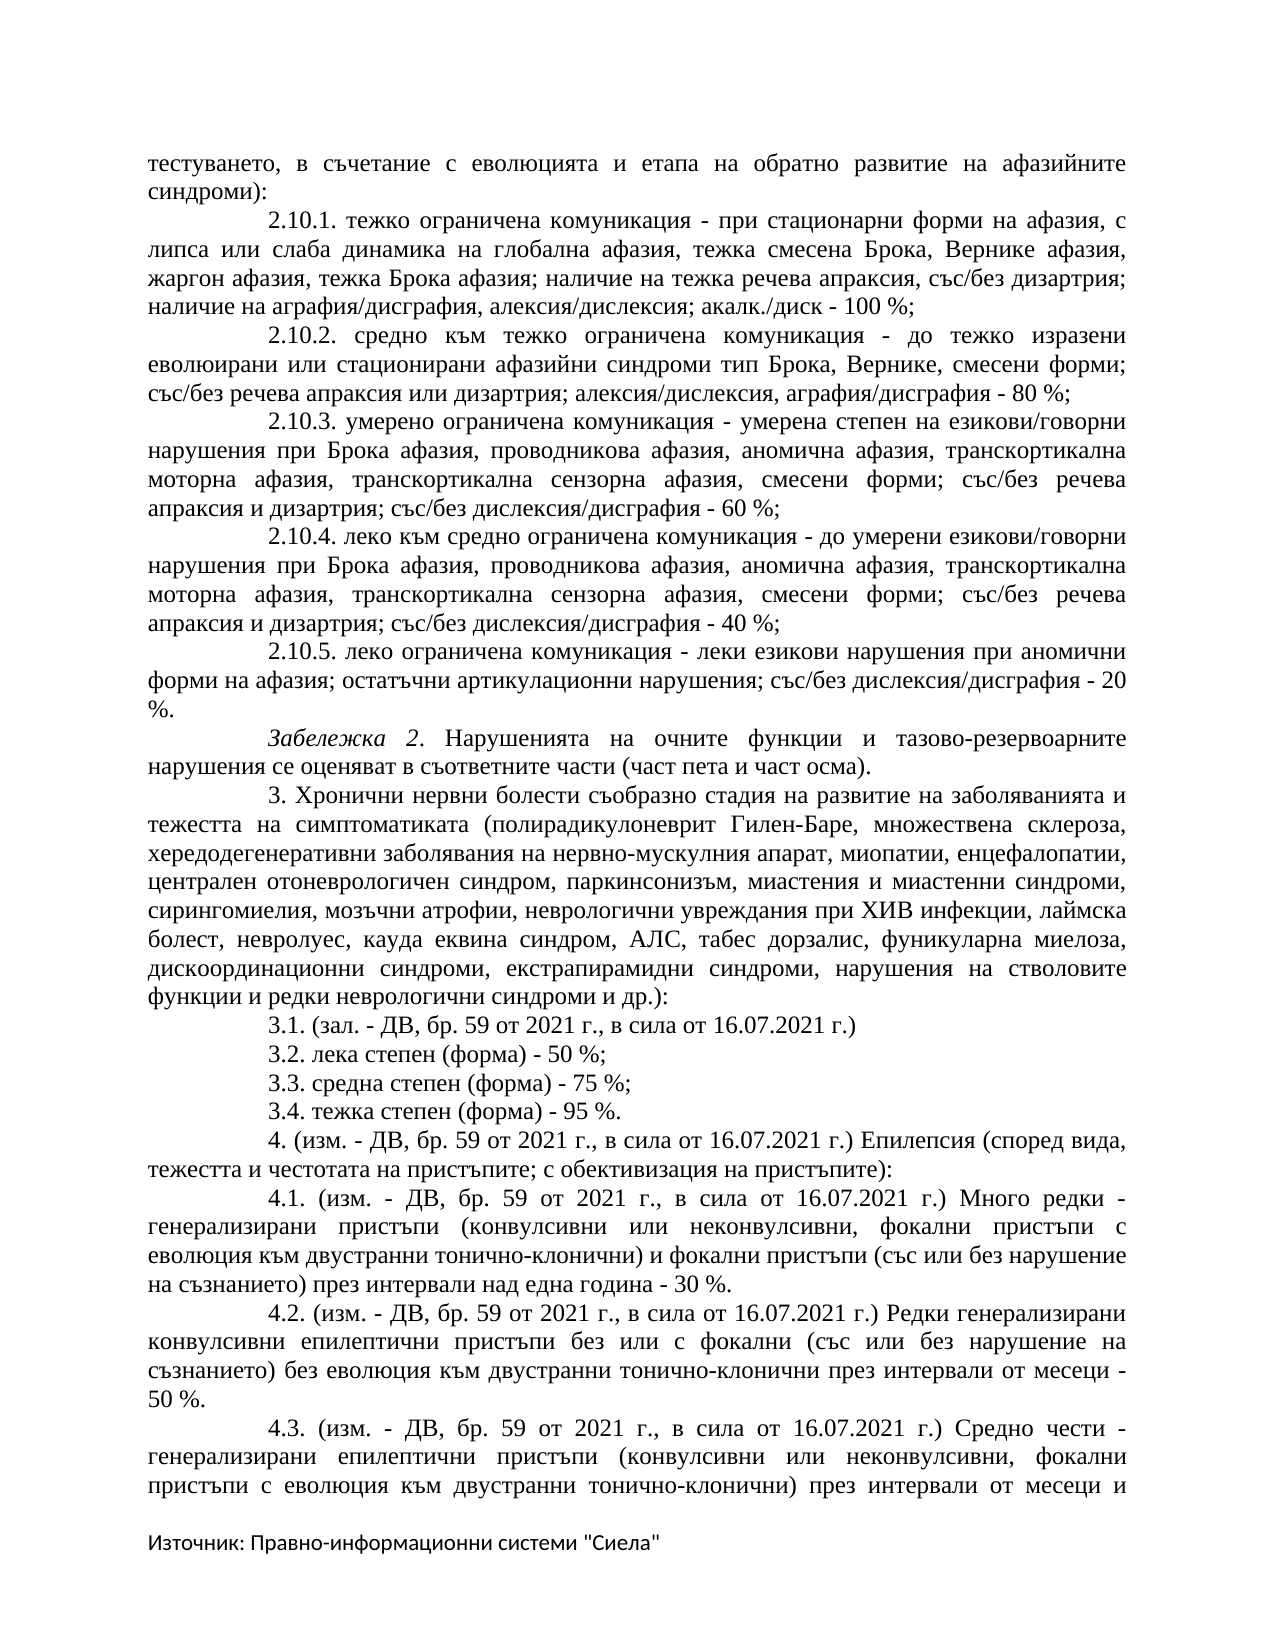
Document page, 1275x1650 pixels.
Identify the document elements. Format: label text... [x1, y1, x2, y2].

text 3. Хронични нервни болести съобразно стадия на развитие на заболяванията и тежестта на симптоматиката (полирадикулоневрит Гилен-Баре, множествена склероза, хередодегенеративни заболявания на нервно-мускулния апарат, миопатии, енцефалопатии, централен отоневрологичен синдром, паркинсонизъм, миастения и миастенни синдроми, сирингомиелия, мозъчни атрофии, неврологични увреждания при ХИВ инфекции, лаймска болест, невролуес, кауда еквина синдром, АЛС, табес дорзалис, фуникуларна миелоза, дискоординационни синдроми, екстрапирамидни синдроми, нарушения на стволовите функции и редки неврологични синдроми и др.): [148, 780, 1127, 1010]
text 4.1. (изм. - ДВ, бр. 59 от 2021 г., в сила от 16.07.2021 г.) Много редки - генерализирани пристъпи (конвулсивни или неконвулсивни, фокални пристъпи с еволюция към двустранни тонично-клонични) и фокални пристъпи (със или без нарушение на съзнанието) през интервали над една година - 30 %. [148, 1183, 1127, 1298]
text 2.10.3. умерено ограничена комуникация - умерена степен на езикови/говорни нарушения при Брока афазия, проводникова афазия, аномична афазия, транскортикална моторна афазия, транскортикална сензорна афазия, смесени форми; със/без речева апраксия и дизартрия; със/без дислексия/дисграфия - 60 %; [148, 406, 1127, 521]
text 2.10.1. тежко ограничена комуникация - при стационарни форми на афазия, с липса или слаба динамика на глобална афазия, тежка смесена Брока, Вернике афазия, жаргон афазия, тежка Брока афазия; наличие на тежка речева апраксия, със/без дизартрия; наличие на аграфия/дисграфия, алексия/дислексия; акалк./диск - 100 %; [148, 205, 1127, 320]
text 4. (изм. - ДВ, бр. 59 от 2021 г., в сила от 16.07.2021 г.) Епилепсия (според вида, тежестта и честотата на пристъпите; с обективизация на пристъпите): [148, 1125, 1127, 1183]
text 2.10.5. леко ограничена комуникация - леки езикови нарушения при аномични форми на афазия; остатъчни артикулационни нарушения; със/без дислексия/дисграфия - 20 %. [148, 636, 1127, 723]
text 3.1. (зал. - ДВ, бр. 59 от 2021 г., в сила от 16.07.2021 г.) [148, 1010, 1127, 1039]
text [148, 1413, 1127, 1499]
text 3.3. средна степен (форма) - 75 %; [148, 1068, 1127, 1096]
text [148, 148, 1127, 205]
text Забележка 2. Нарушенията на очните функции и тазово-резервоарните нарушения се оценяват в съответните части (част пета и част осма). [148, 723, 1127, 780]
text 2.10.4. леко към средно ограничена комуникация - до умерени езикови/говорни нарушения при Брока афазия, проводникова афазия, аномична афазия, транскортикална моторна афазия, транскортикална сензорна афазия, смесени форми; със/без речева апраксия и дизартрия; със/без дислексия/дисграфия - 40 %; [148, 521, 1127, 636]
text 2.10.2. средно към тежко ограничена комуникация - до тежко изразени еволюирани или стационирани афазийни синдроми тип Брока, Вернике, смесени форми; със/без речева апраксия или дизартрия; алексия/дислексия, аграфия/дисграфия - 80 %; [148, 320, 1127, 406]
text 3.4. тежка степен (форма) - 95 %. [148, 1096, 1127, 1125]
text 4.2. (изм. - ДВ, бр. 59 от 2021 г., в сила от 16.07.2021 г.) Редки генерализирани конвулсивни епилептични пристъпи без или с фокални (със или без нарушение на съзнанието) без еволюция към двустранни тонично-клонични през интервали от месеци - 50 %. [148, 1298, 1127, 1413]
text 3.2. лека степен (форма) - 50 %; [148, 1039, 1127, 1068]
